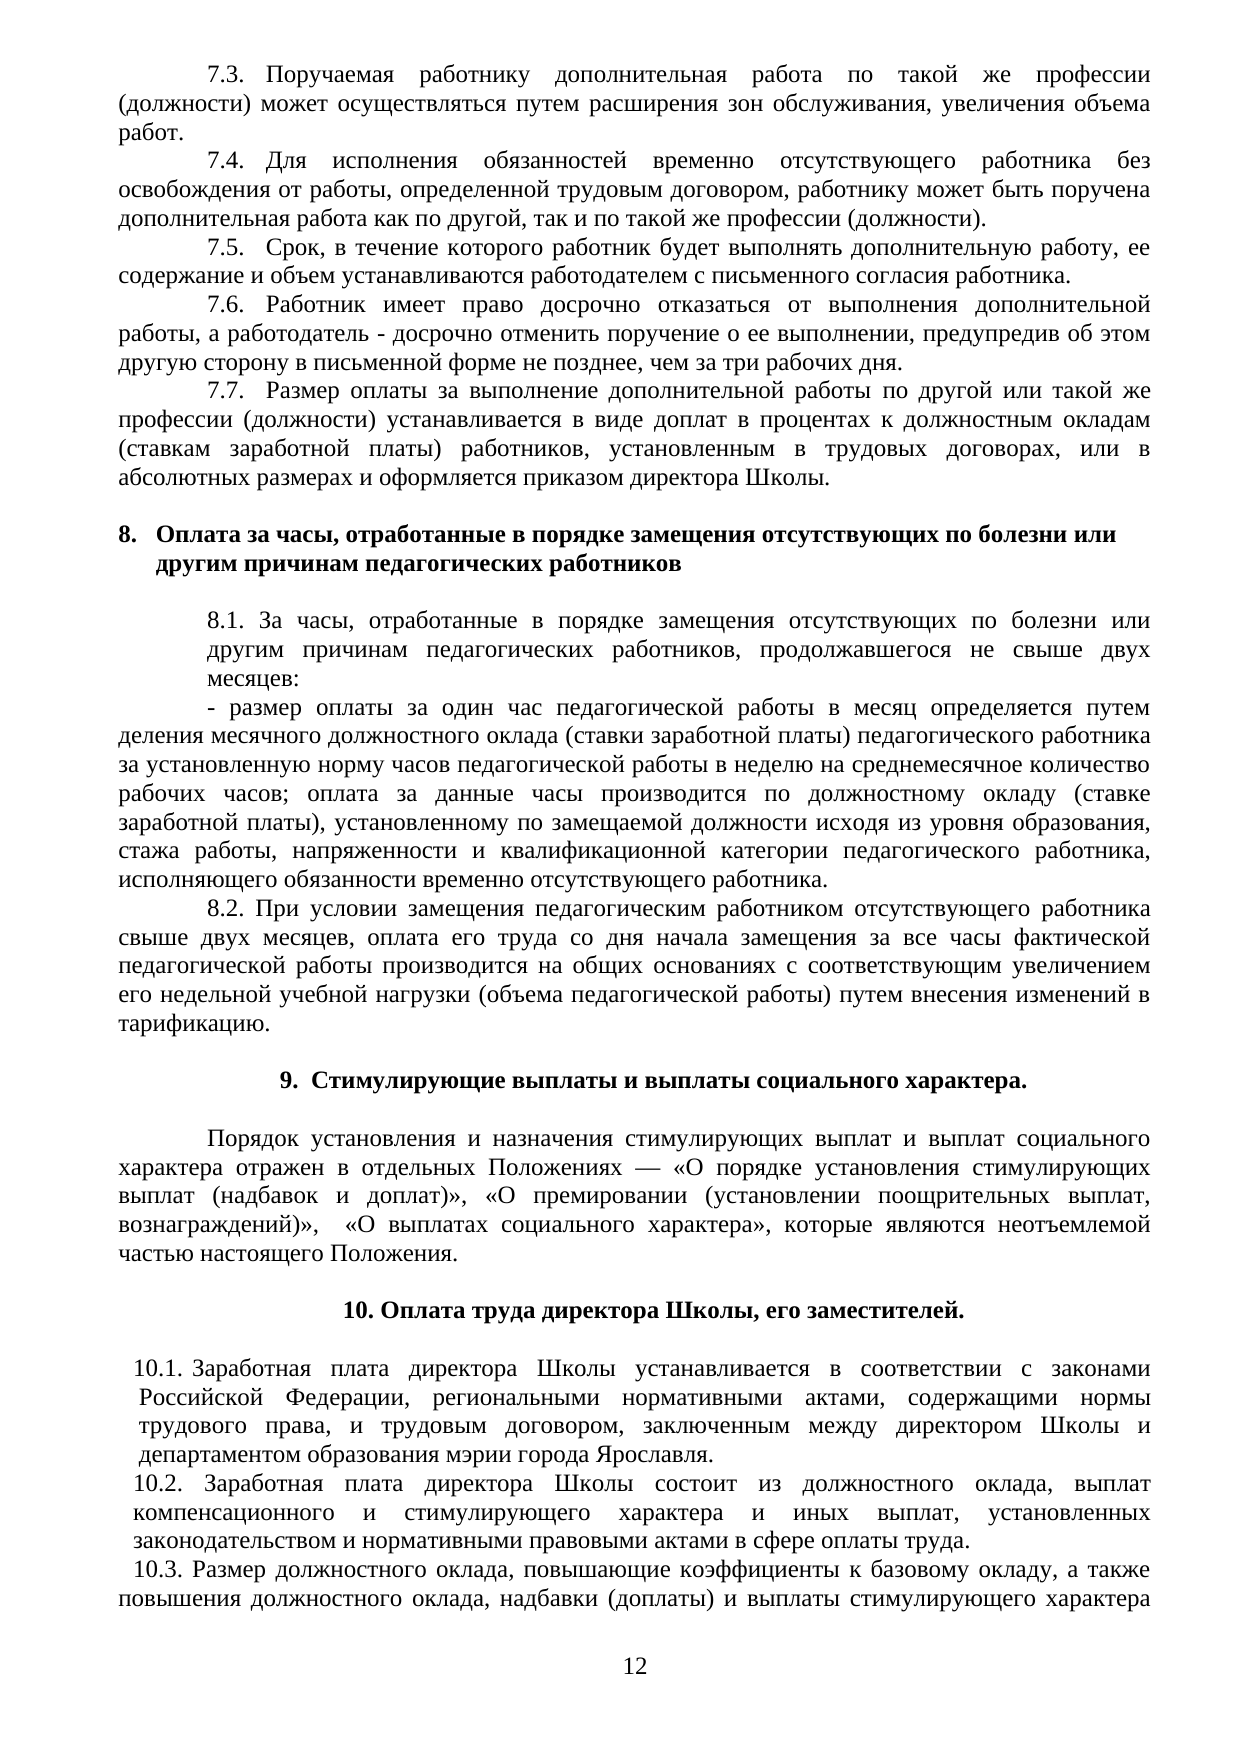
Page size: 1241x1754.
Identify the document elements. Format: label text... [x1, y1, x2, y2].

list Оплата труда директора Школы, его заместителей. [156, 1295, 1152, 1324]
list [118, 1554, 1152, 1612]
list 8.1. За часы, отработанные в порядке замещения отсутствующих по болезни или другим причинам педагогических работников, продолжавшегося не свыше двух месяцев: [207, 605, 1152, 692]
list 9. Стимулирующие выплаты и выплаты социального характера. [156, 1065, 1152, 1094]
text Порядок установления и назначения стимулирующих выплат и выплат социального характера отражен в отдельных Положениях — «О порядке установления стимулирующих выплат (надбавок и доплат)», «О премировании (установлении поощрительных выплат, вознаграждений)», «О выплатах социального характера», которые являются неотъемлемой частью настоящего Положения. [118, 1123, 1152, 1267]
list Оплата за часы, отработанные в порядке замещения отсутствующих по болезни или другим причинам педагогических работников [118, 519, 1152, 577]
list Для исполнения обязанностей временно отсутствующего работника без освобождения от работы, определенной трудовым договором, работнику может быть поручена дополнительная работа как по другой, так и по такой же профессии (должности). [118, 145, 1152, 232]
list Заработная плата директора Школы устанавливается в соответствии с законами Российской Федерации, региональными нормативными актами, содержащими нормы трудового права, и трудовым договором, заключенным между директором Школы и департаментом образования мэрии города Ярославля. [133, 1353, 1152, 1468]
list Размер оплаты за выполнение дополнительной работы по другой или такой же профессии (должности) устанавливается в виде доплат в процентах к должностным окладам (ставкам заработной платы) работников, установленным в трудовых договорах, или в абсолютных размерах и оформляется приказом директора Школы. [118, 375, 1152, 490]
list Срок, в течение которого работник будет выполнять дополнительную работу, ее содержание и объем устанавливаются работодателем с письменного согласия работника. [118, 232, 1152, 289]
list 8.2. При условии замещения педагогическим работником отсутствующего работника свыше двух месяцев, оплата его труда со дня начала замещения за все часы фактической педагогической работы производится на общих основаниях с соответствующим увеличением его недельной учебной нагрузки (объема педагогической работы) путем внесения изменений в тарификацию. [118, 893, 1152, 1037]
list Работник имеет право досрочно отказаться от выполнения дополнительной работы, а работодатель - досрочно отменить поручение о ее выполнении, предупредив об этом другую сторону в письменной форме не позднее, чем за три рабочих дня. [118, 289, 1152, 375]
list Поручаемая работнику дополнительная работа по такой же профессии (должности) может осуществляться путем расширения зон обслуживания, увеличения объема работ. [118, 59, 1152, 145]
list - размер оплаты за один час педагогической работы в месяц определяется путем деления месячного должностного оклада (ставки заработной платы) педагогического работника за установленную норму часов педагогической работы в неделю на среднемесячное количество рабочих часов; оплата за данные часы производится по должностному окладу (ставке заработной платы), установленному по замещаемой должности исходя из уровня образования, стажа работы, напряженности и квалификационной категории педагогического работника, исполняющего обязанности временно отсутствующего работника. [118, 692, 1152, 893]
list 10.2. Заработная плата директора Школы состоит из должностного оклада, выплат компенсационного и стимулирующего характера и иных выплат, установленных законодательством и нормативными правовыми актами в сфере оплаты труда. [133, 1468, 1152, 1554]
